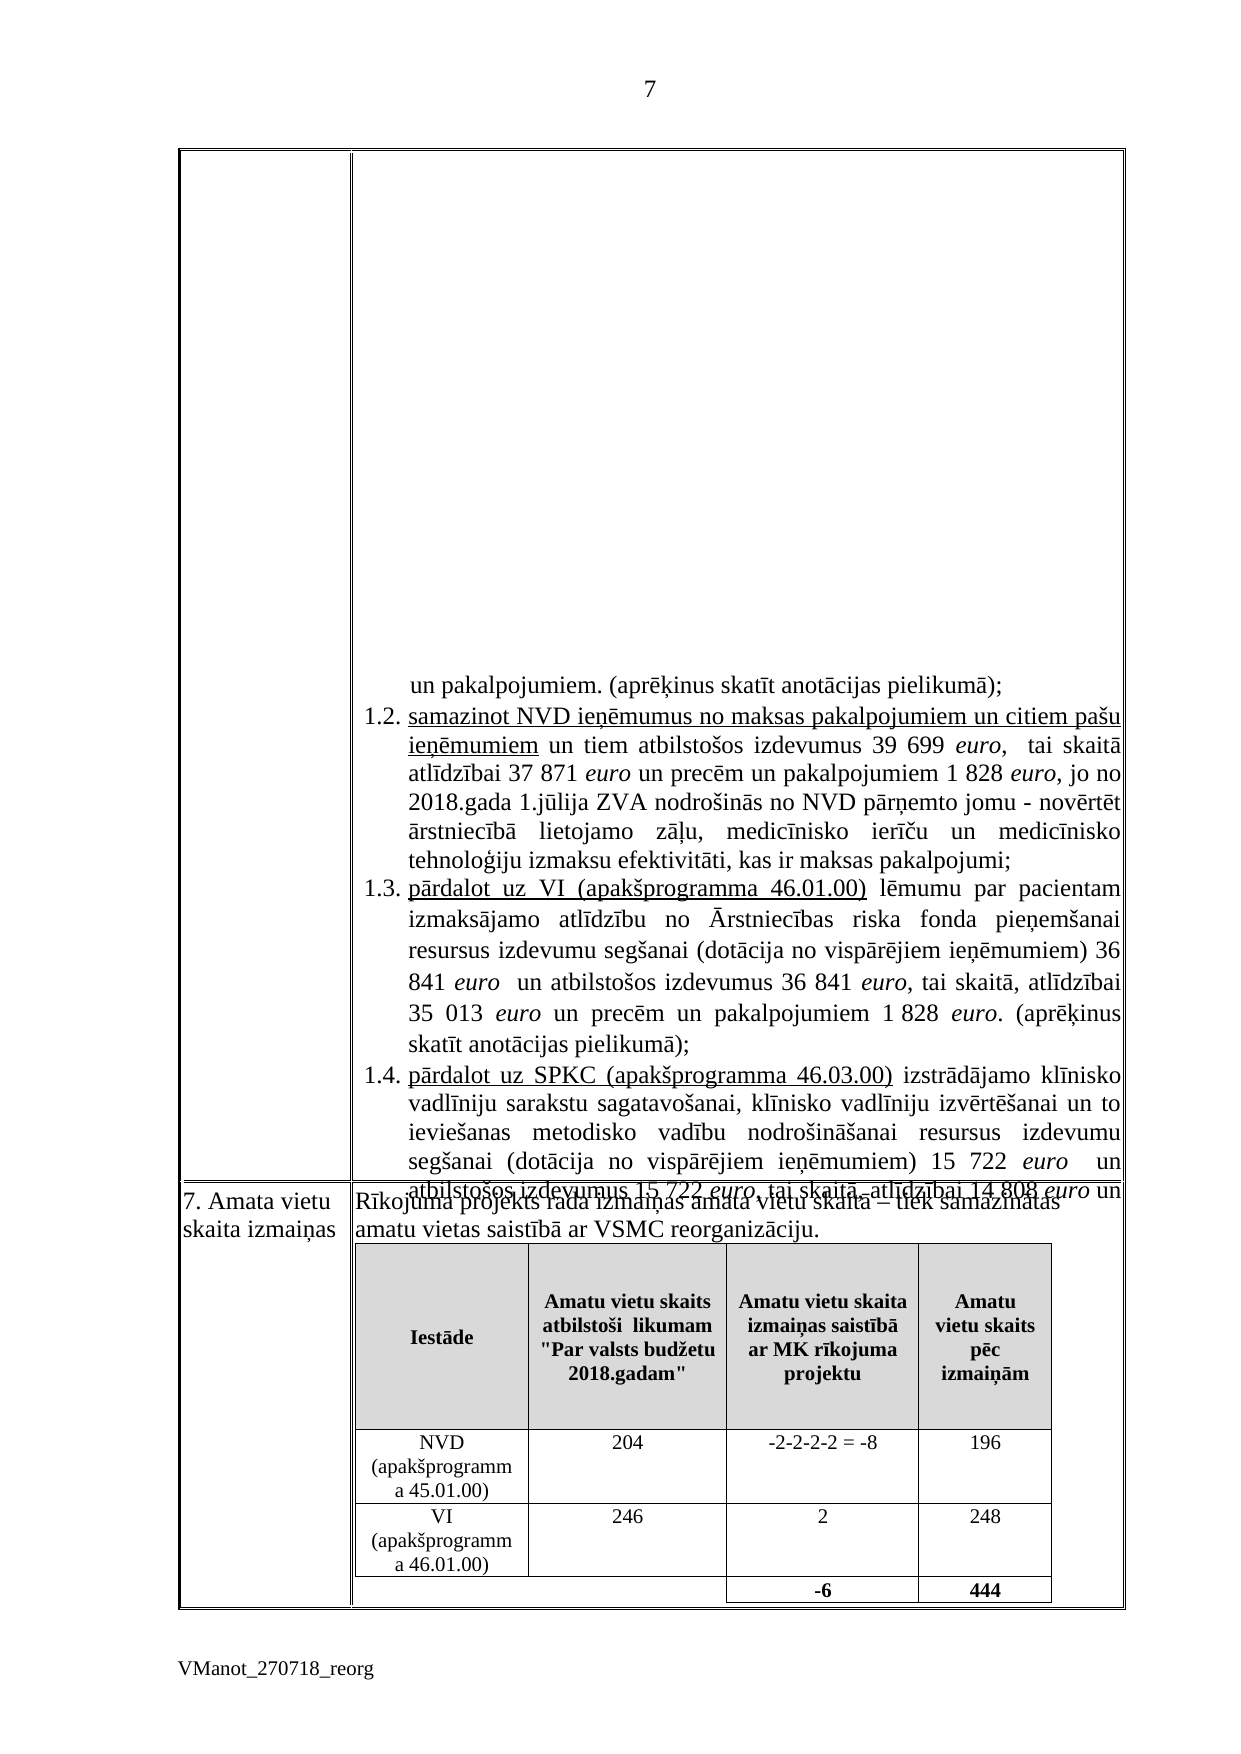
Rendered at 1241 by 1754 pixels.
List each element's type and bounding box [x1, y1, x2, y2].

table_cell [181, 151, 352, 1179]
table_cell [352, 1180, 1123, 1606]
table_cell [181, 1180, 352, 1606]
